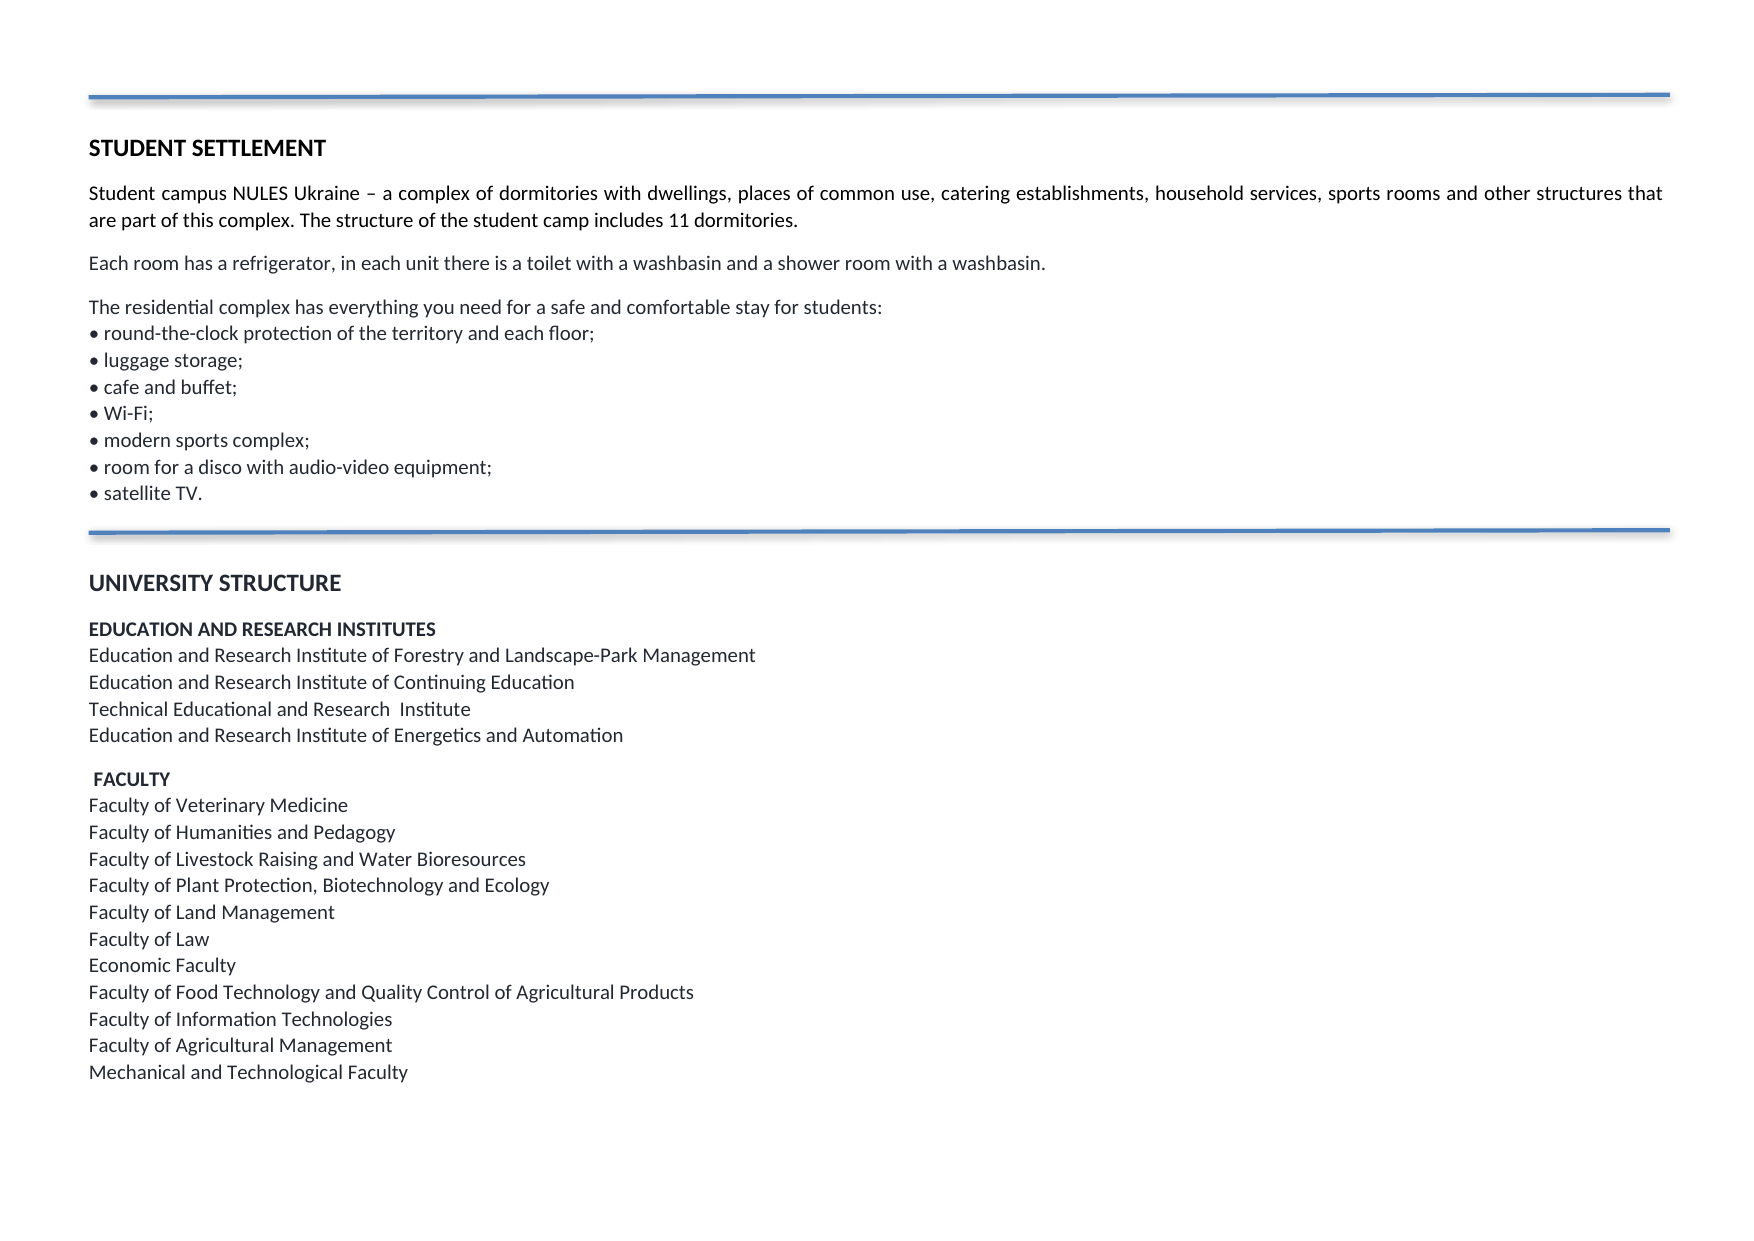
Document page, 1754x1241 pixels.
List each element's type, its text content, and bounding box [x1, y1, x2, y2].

text • round-the-clock protection of the territory and each floor; [89, 321, 1665, 346]
text UNIVERSITY STRUCTURE [89, 567, 1665, 598]
text Faculty of Veterinary Medicine [89, 793, 1665, 818]
text Faculty of Land Management [89, 899, 1665, 925]
text STUDENT SETTLEMENT [89, 132, 1665, 162]
text FACULTY [89, 766, 1665, 791]
text Faculty of Agricultural Management [89, 1033, 1665, 1058]
text Technical Educational and Research Institute [89, 696, 1665, 721]
text • cafe and buffet; [89, 374, 1665, 399]
text Student campus NULES Ukraine – a complex of dormitories with dwellings, places of common use, catering establishments, household services, sports rooms and other structures that are part of this complex. The structure of the student camp includes 11 dormitories. [89, 181, 1665, 233]
text Faculty of Livestock Raising and Water Bioresources [89, 846, 1665, 871]
text Education and Research Institute of Continuing Education [89, 669, 1665, 695]
text Mechanical and Technological Faculty [89, 1059, 1665, 1085]
text • room for a disco with audio-video equipment; [89, 454, 1665, 479]
text • satellite TV. [89, 481, 1665, 506]
text Economic Faculty [89, 953, 1665, 978]
text Faculty of Information Technologies [89, 1006, 1665, 1031]
text • modern sports complex; [89, 427, 1665, 453]
text Each room has a refrigerator, in each unit there is a toilet with a washbasin and a shower room with a washbasin. [89, 251, 1665, 276]
text Faculty of Plant Protection, Biotechnology and Ecology [89, 873, 1665, 898]
text Faculty of Food Technology and Quality Control of Agricultural Products [89, 979, 1665, 1005]
text Education and Research Institute of Energetics and Automation [89, 723, 1665, 748]
text Faculty of Humanities and Pedagogy [89, 819, 1665, 845]
text EDUCATION AND RESEARCH INSTITUTES [89, 616, 1665, 641]
text • Wi-Fi; [89, 401, 1665, 426]
text Education and Research Institute of Forestry and Landscape-Park Management [89, 643, 1665, 668]
text Faculty of Law [89, 926, 1665, 951]
text • luggage storage; [89, 347, 1665, 373]
text The residential complex has everything you need for a safe and comfortable stay for students: [89, 294, 1665, 319]
